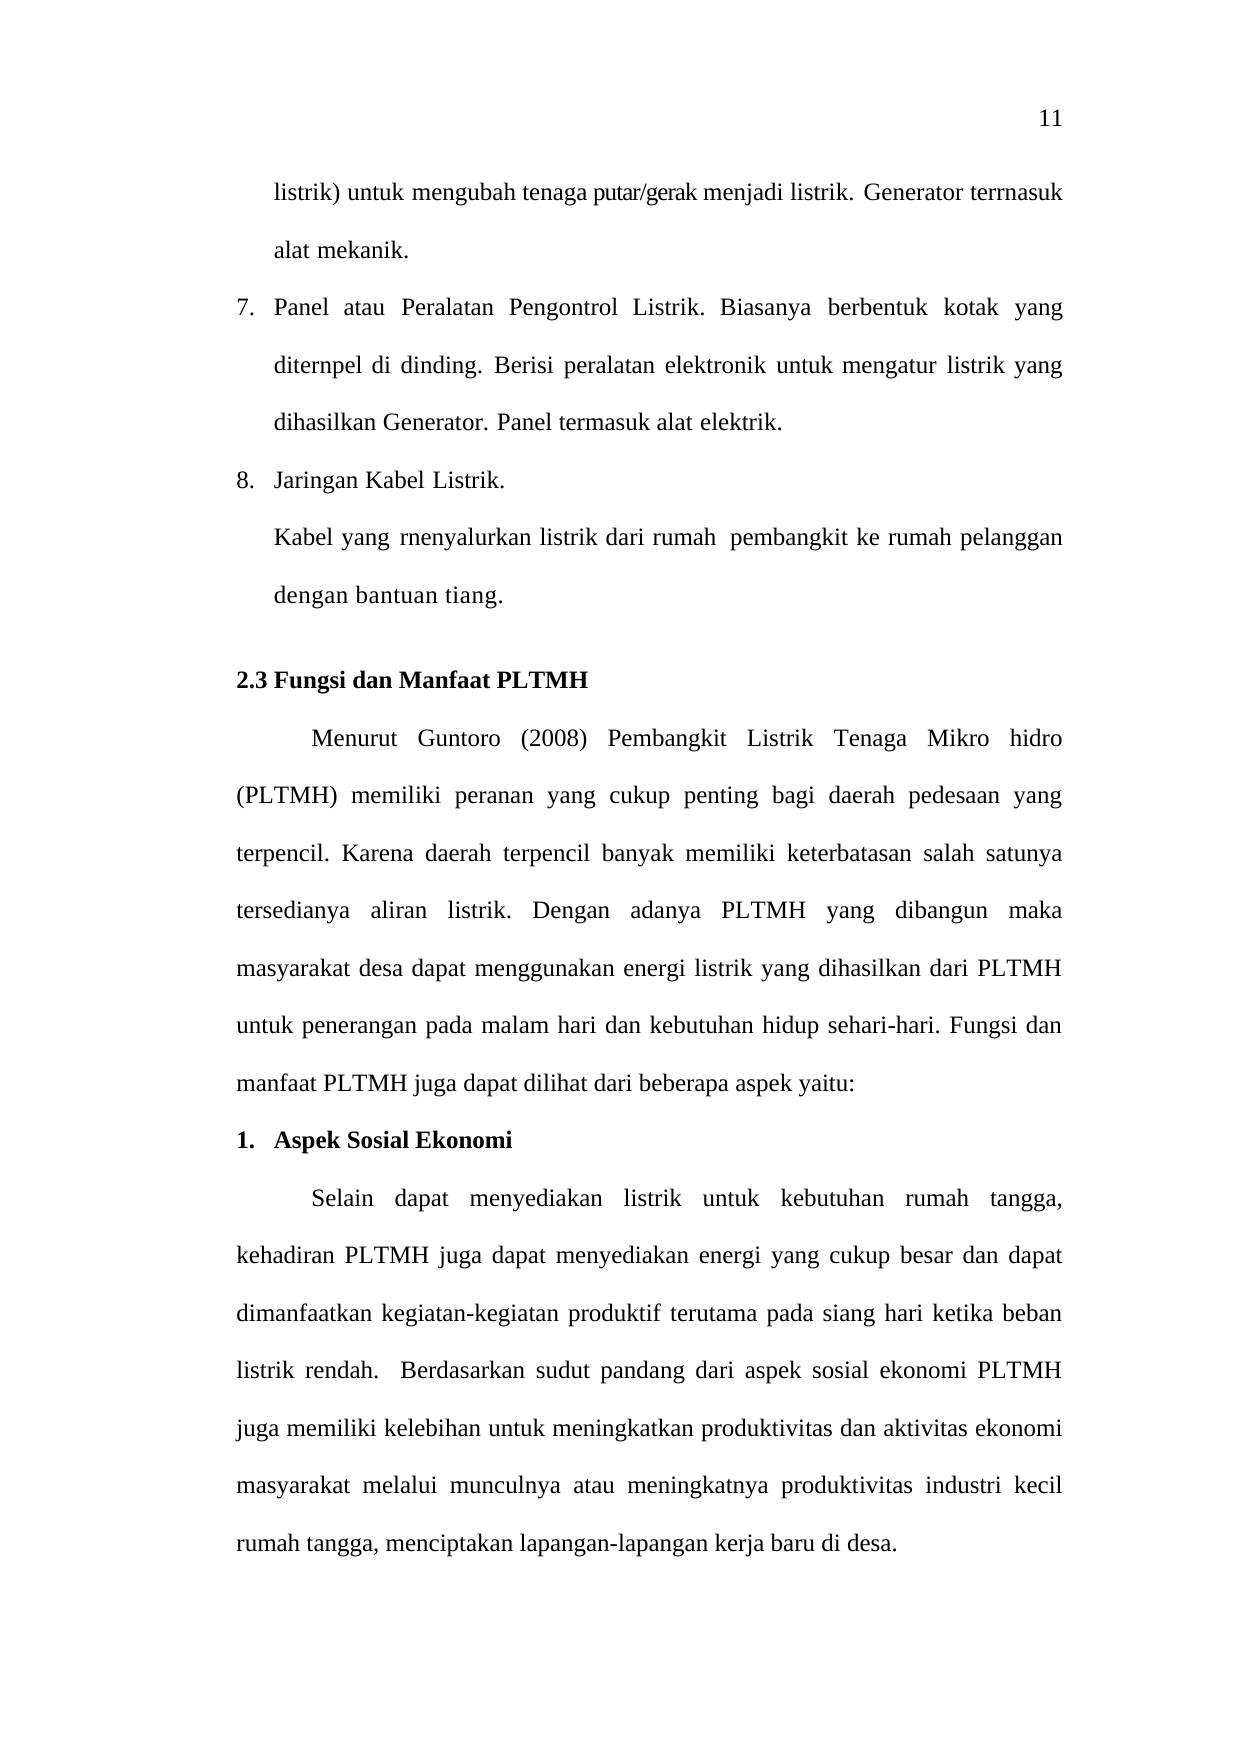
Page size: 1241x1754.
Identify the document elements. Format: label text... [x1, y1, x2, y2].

list Jaringan Kabel Listrik. [236, 465, 1063, 493]
list Panel atau Peralatan Pengontrol Listrik. Biasanya berbentuk kotak yang diternpel di dinding. Berisi peralatan elektronik untuk mengatur listrik yang dihasilkan Generator. Panel termasuk alat elektrik. [236, 292, 1063, 436]
list Aspek Sosial Ekonomi [236, 1125, 1063, 1154]
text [273, 177, 1063, 263]
text Selain dapat menyediakan listrik untuk kebutuhan rumah tangga, kehadiran PLTMH juga dapat menyediakan energi yang cukup besar dan dapat dimanfaatkan kegiatan-kegiatan produktif terutama pada siang hari ketika beban listrik rendah. Berdasarkan sudut pandang dari aspek sosial ekonomi PLTMH juga memiliki kelebihan untuk meningkatkan produktivitas dan aktivitas ekonomi masyarakat melalui munculnya atau meningkatnya produktivitas industri kecil rumah tangga, menciptakan lapangan-lapangan kerja baru di desa. [236, 1183, 1063, 1556]
list Fungsi dan Manfaat PLTMH [236, 665, 1063, 694]
text Menurut Guntoro (2008) Pembangkit Listrik Tenaga Mikro hidro (PLTMH) memiliki peranan yang cukup penting bagi daerah pedesaan yang terpencil. Karena daerah terpencil banyak memiliki keterbatasan salah satunya tersedianya aliran listrik. Dengan adanya PLTMH yang dibangun maka masyarakat desa dapat menggunakan energi listrik yang dihasilkan dari PLTMH untuk penerangan pada malam hari dan kebutuhan hidup sehari-hari. Fungsi dan manfaat PLTMH juga dapat dilihat dari beberapa aspek yaitu: [236, 723, 1063, 1096]
list Kabel yang rnenyalurkan listrik dari rumah pembangkit ke rumah pelanggan dengan bantuan tiang. [273, 522, 1063, 608]
